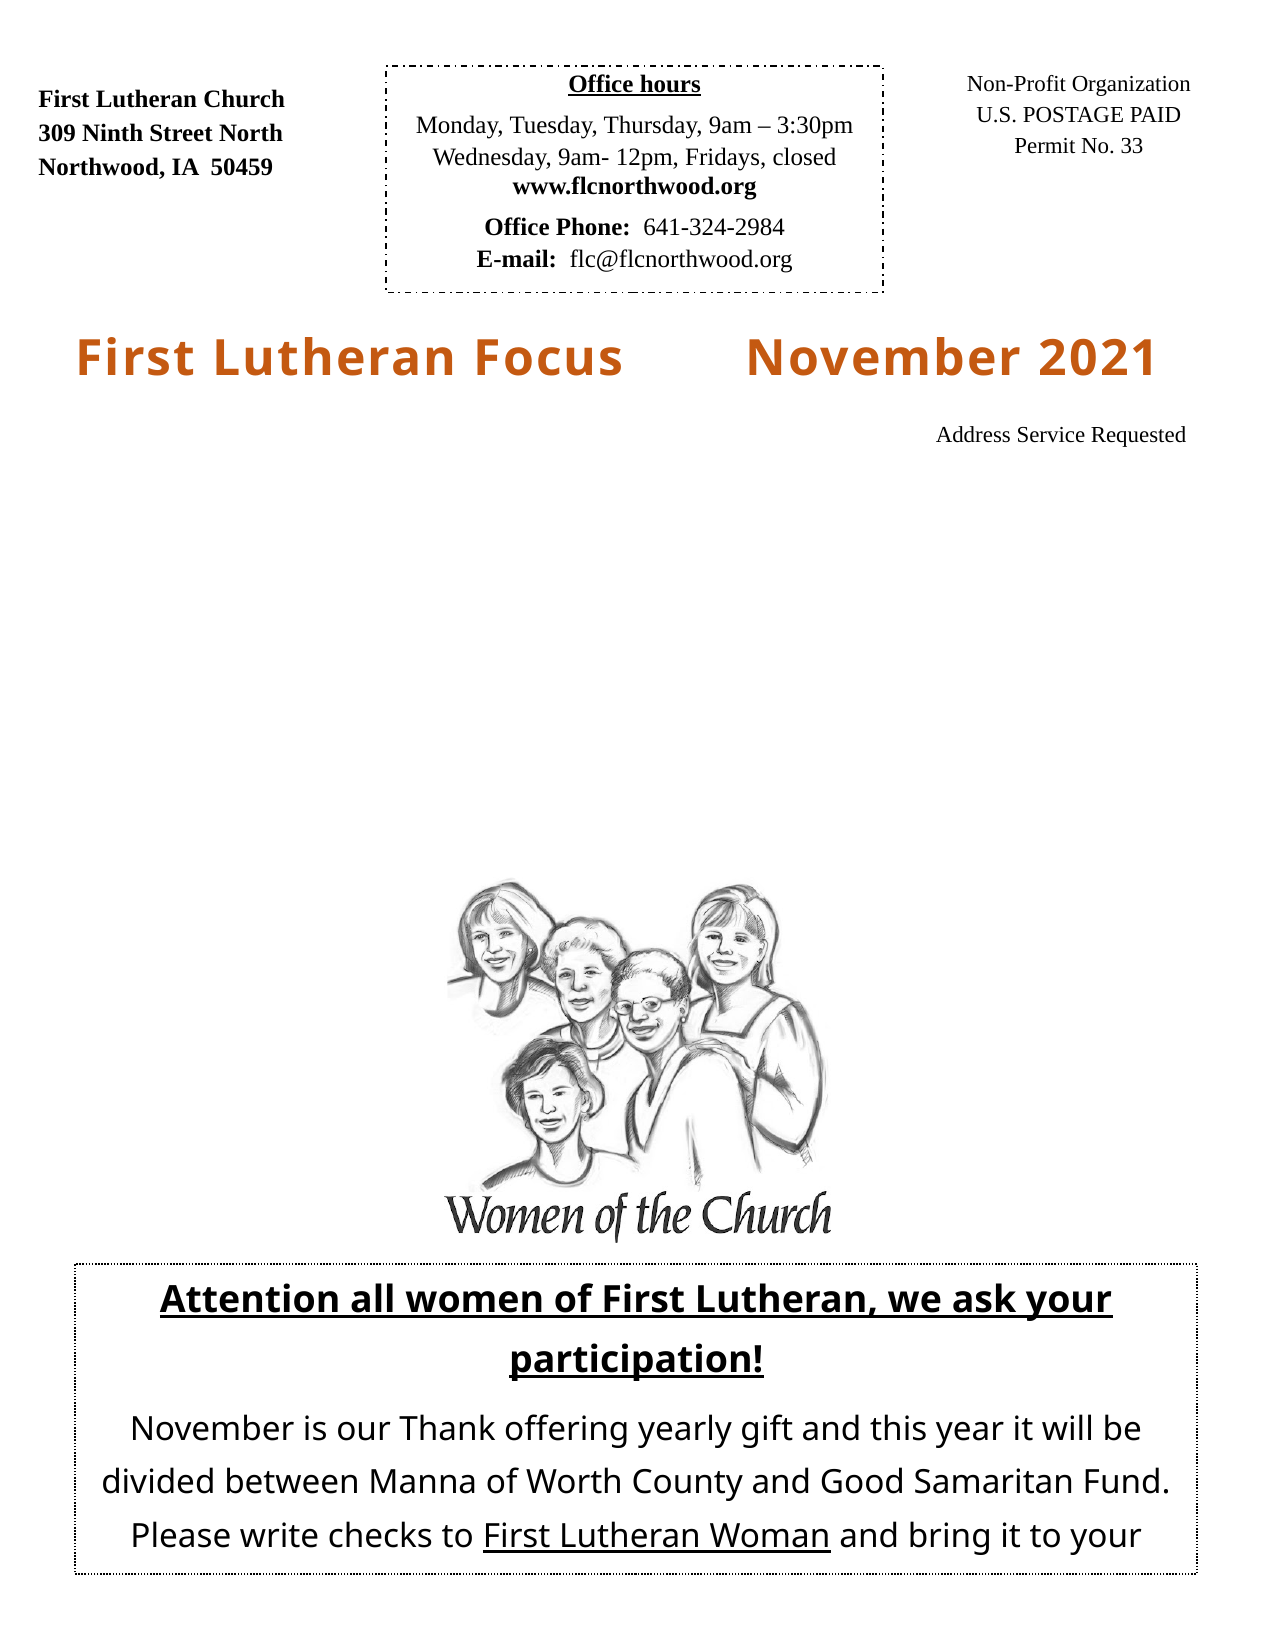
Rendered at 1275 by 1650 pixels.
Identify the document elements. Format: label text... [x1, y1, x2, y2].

text First Lutheran Focus November 2021 [75, 322, 1200, 391]
picture [444, 877, 831, 1243]
